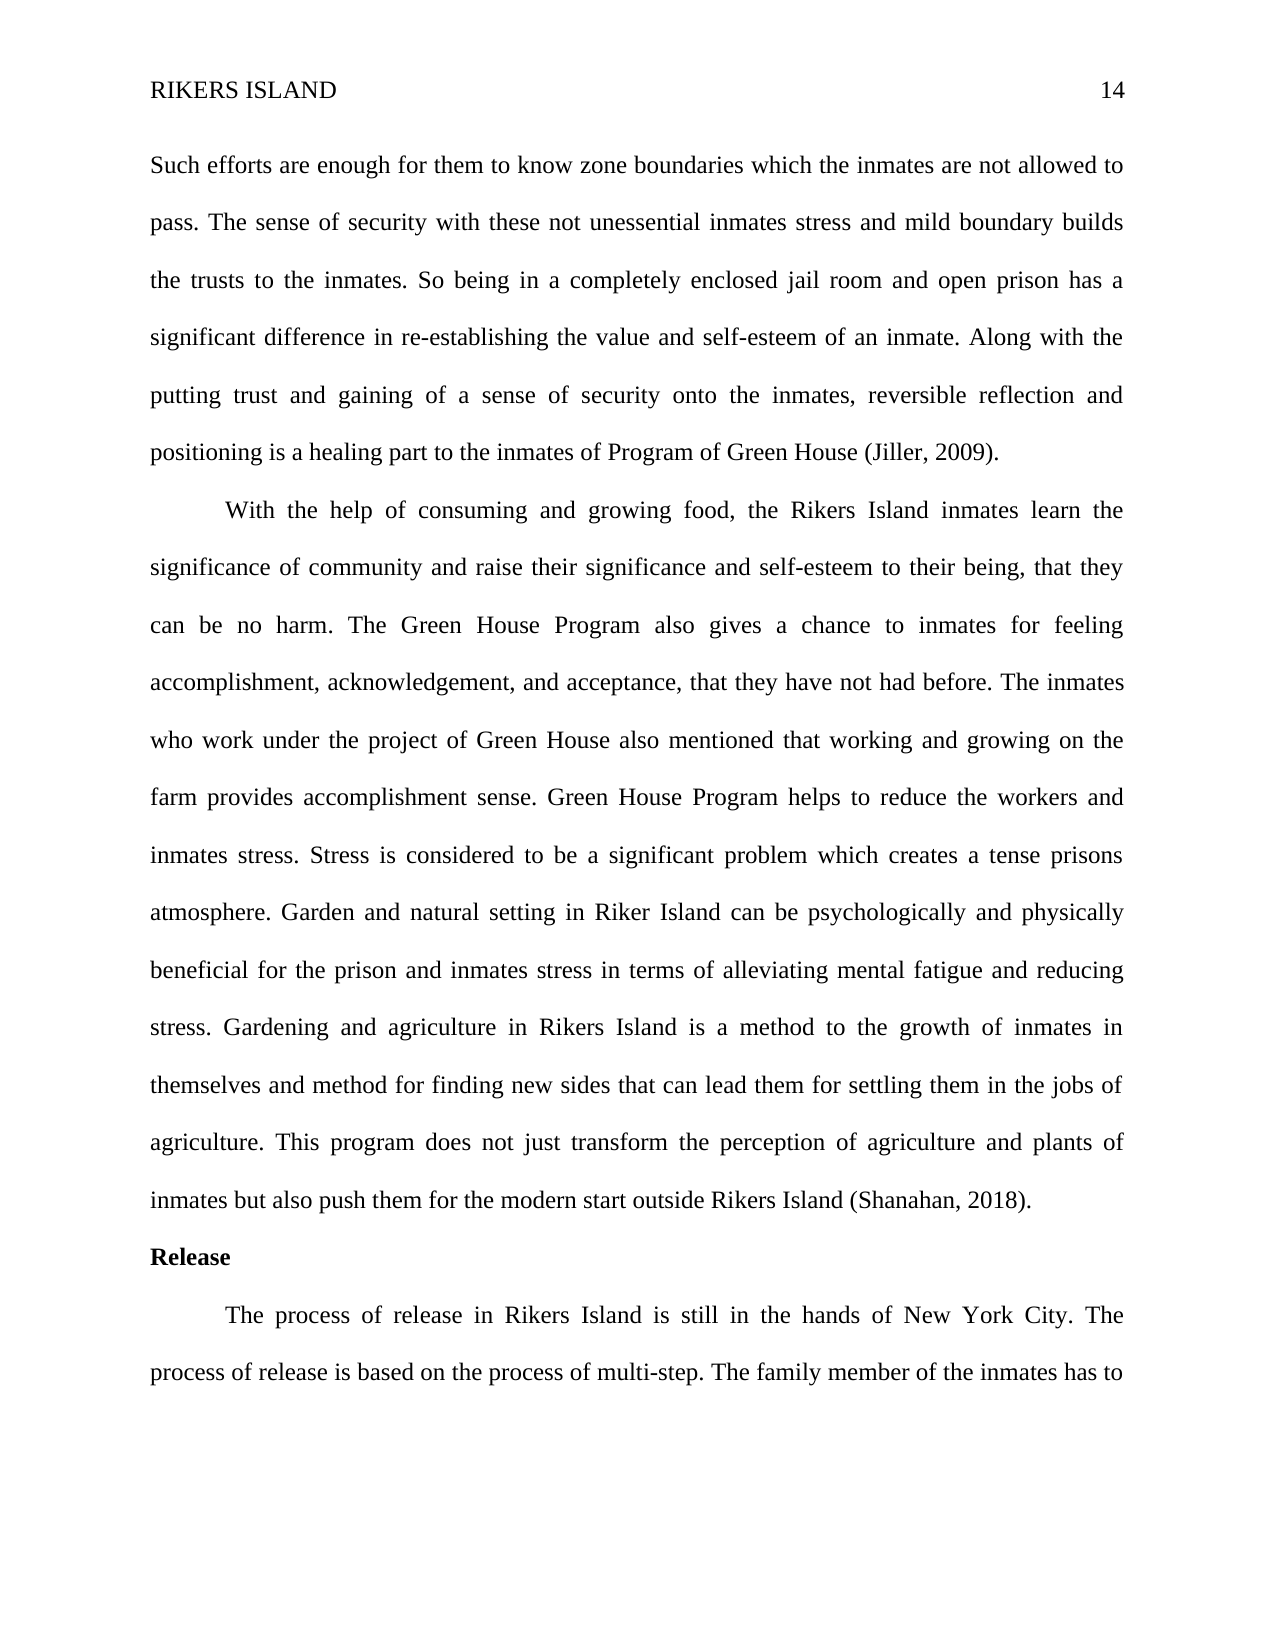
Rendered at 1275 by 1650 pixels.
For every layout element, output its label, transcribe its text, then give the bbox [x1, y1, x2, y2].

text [150, 150, 1125, 466]
text Release [150, 1242, 1125, 1271]
text With the help of consuming and growing food, the Rikers Island inmates learn the significance of community and raise their significance and self-esteem to their being, that they can be no harm. The Green House Program also gives a chance to inmates for feeling accomplishment, acknowledgement, and acceptance, that they have not had before. The inmates who work under the project of Green House also mentioned that working and growing on the farm provides accomplishment sense. Green House Program helps to reduce the workers and inmates stress. Stress is considered to be a significant problem which creates a tense prisons atmosphere. Garden and natural setting in Riker Island can be psychologically and physically beneficial for the prison and inmates stress in terms of alleviating mental fatigue and reducing stress. Gardening and agriculture in Rikers Island is a method to the growth of inmates in themselves and method for finding new sides that can lead them for settling them in the jobs of agriculture. This program does not just transform the perception of agriculture and plants of inmates but also push them for the modern start outside Rikers Island (Shanahan, 2018). [150, 495, 1125, 1214]
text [150, 1300, 1125, 1386]
